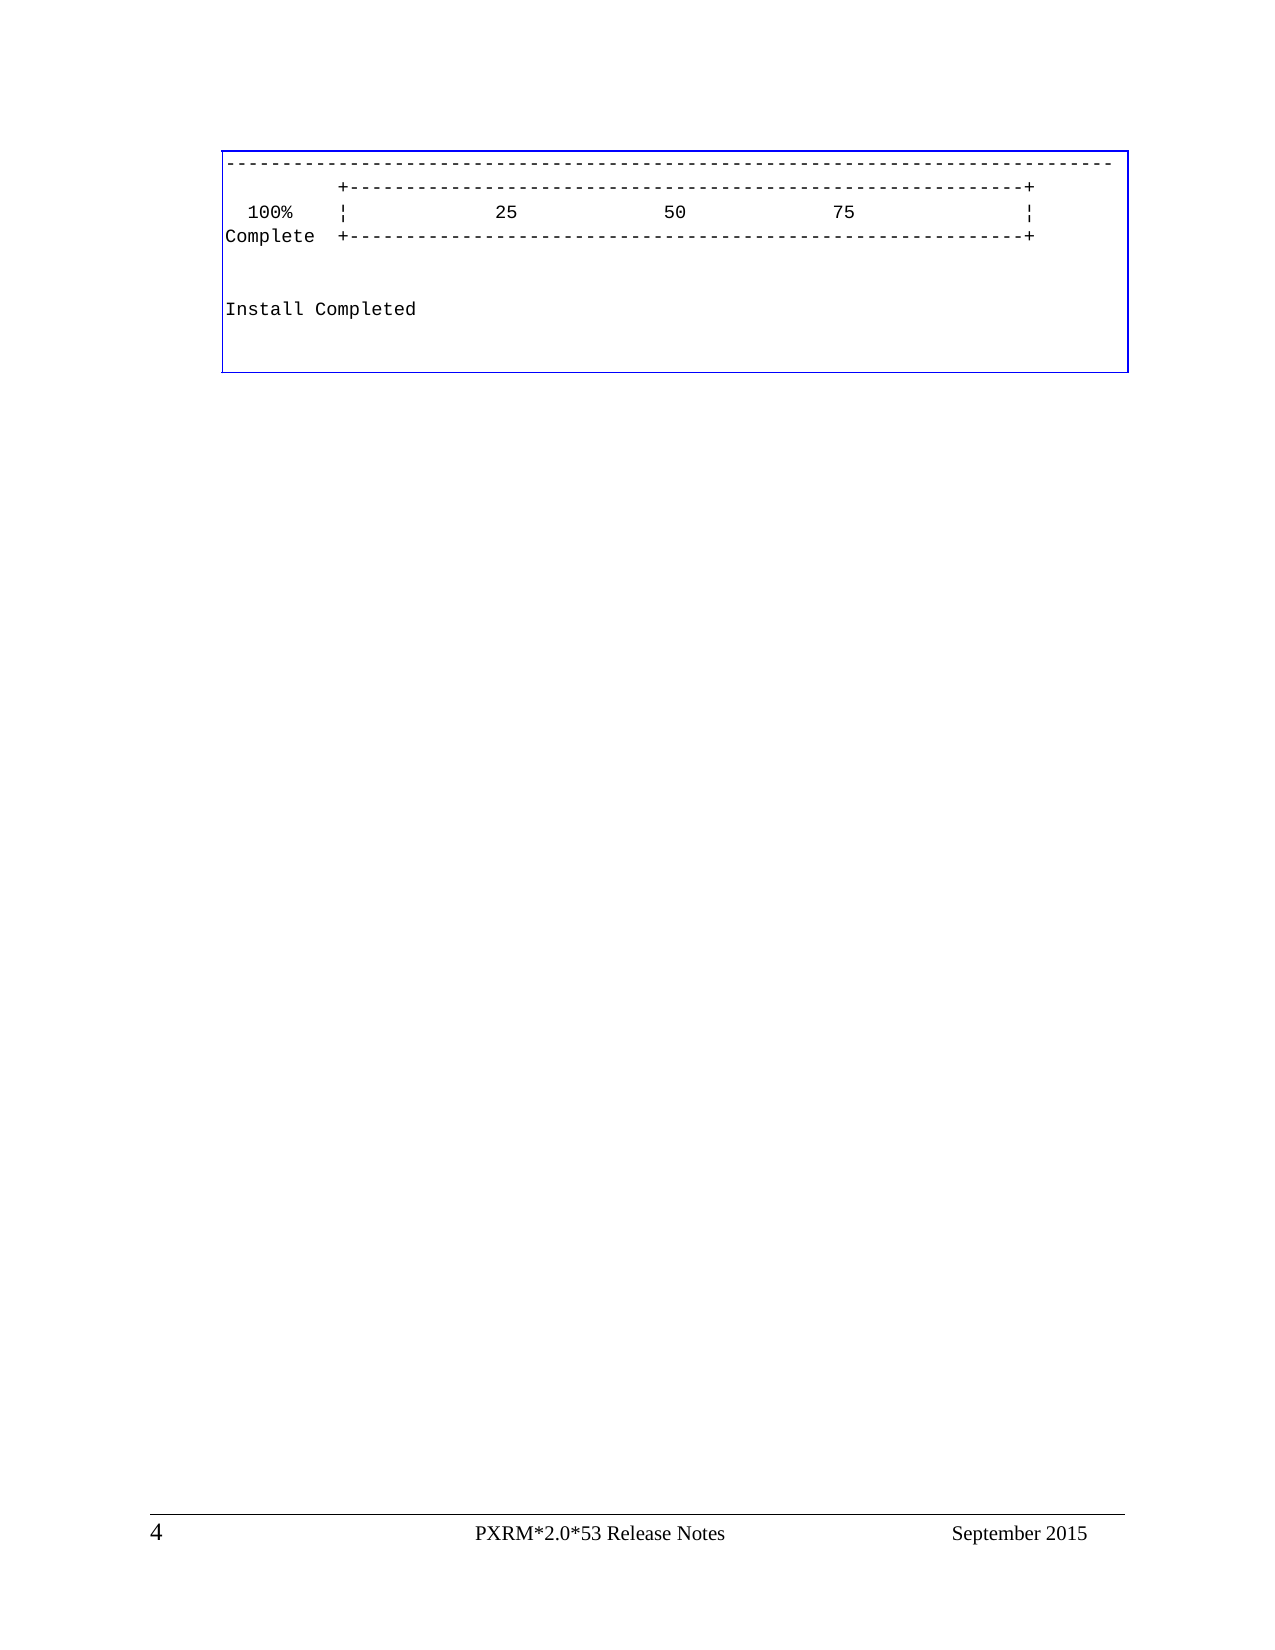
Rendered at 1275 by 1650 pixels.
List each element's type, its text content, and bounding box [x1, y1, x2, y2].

text 100% ¦ 25 50 75 ¦ [223, 199, 1127, 223]
text Install Completed [223, 296, 1127, 321]
text ------------------------------------------------------------------------------- [223, 152, 1127, 174]
text +------------------------------------------------------------+ [223, 174, 1127, 199]
text Complete +------------------------------------------------------------+ [223, 223, 1127, 248]
